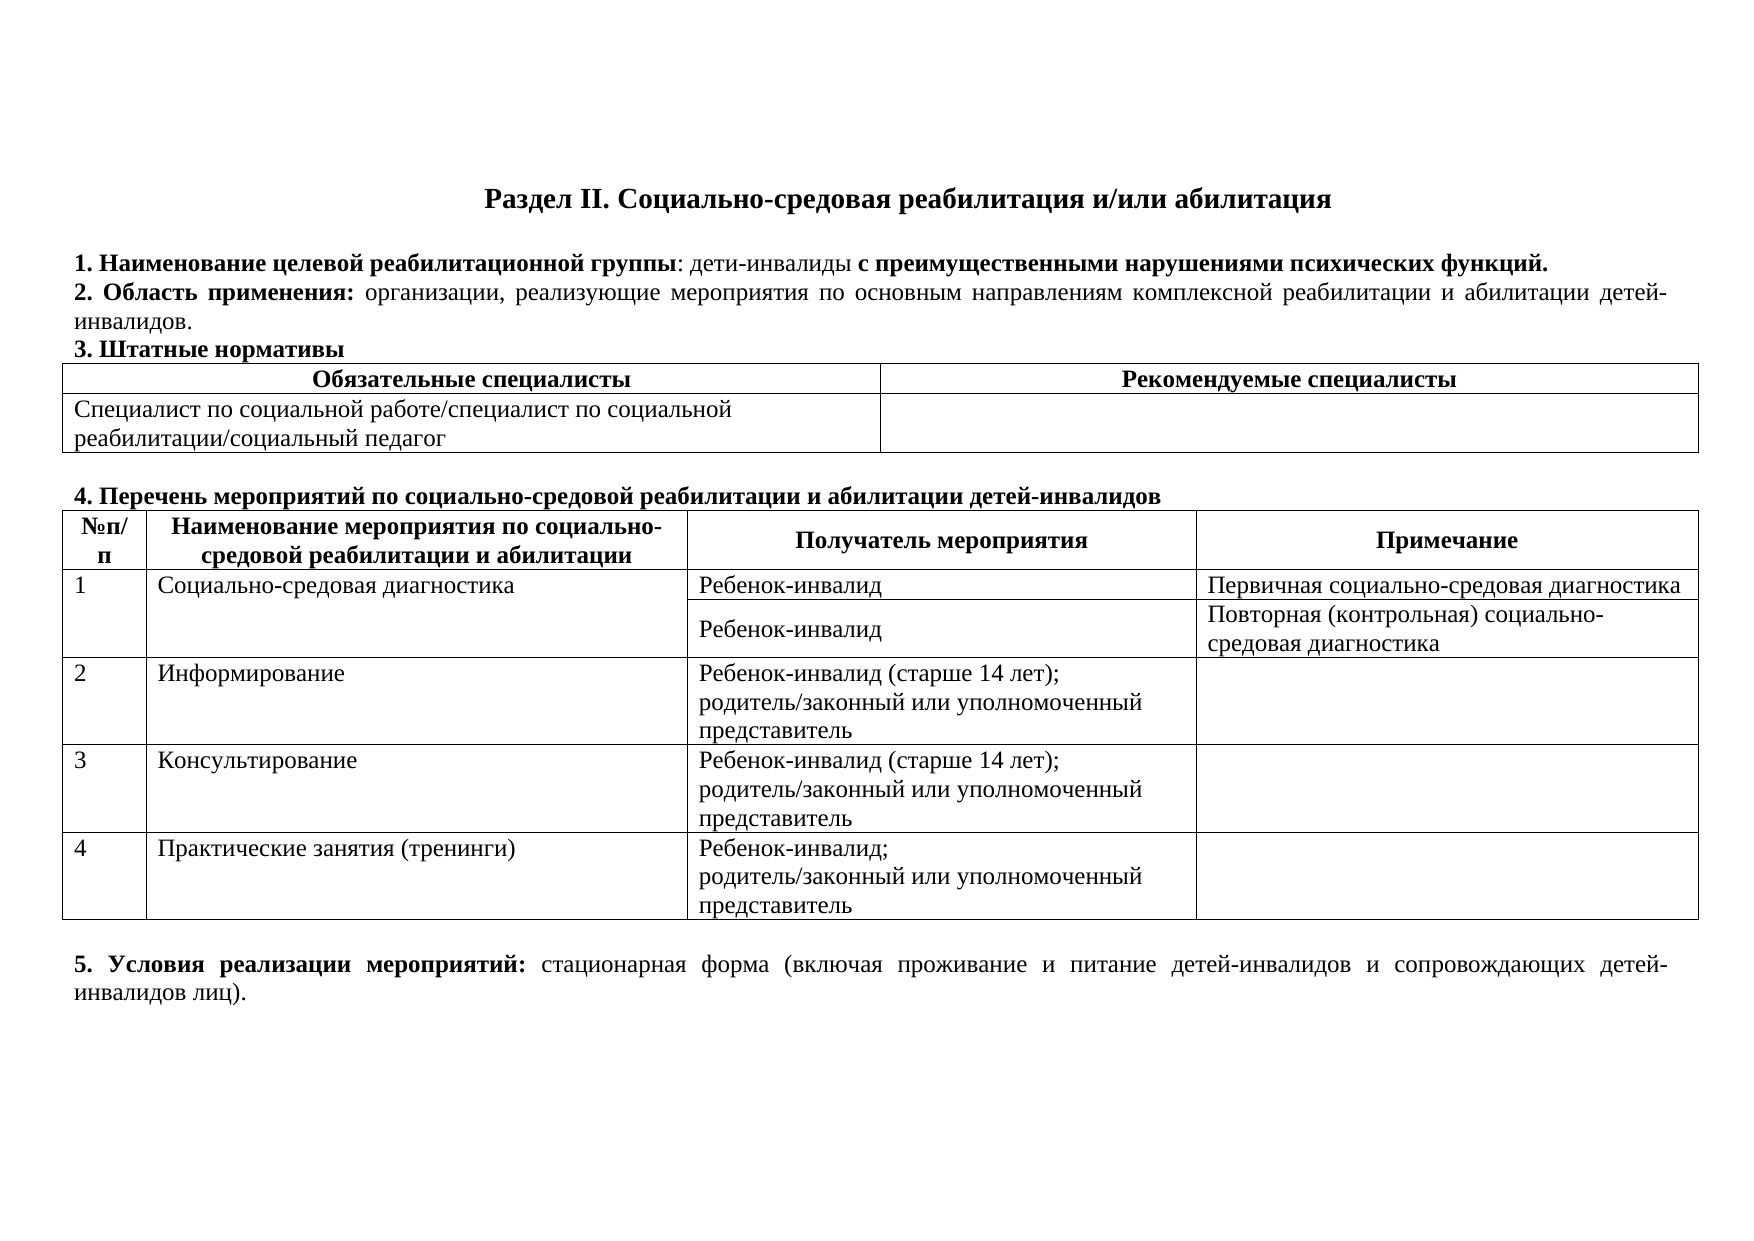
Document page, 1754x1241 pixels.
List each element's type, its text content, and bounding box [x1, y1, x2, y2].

text 3. Штатные нормативы [74, 334, 1668, 363]
table_header Обязательные специалисты [63, 364, 880, 393]
table_cell [1197, 833, 1698, 919]
table_cell Консультирование [147, 745, 687, 832]
table_cell Первичная социально-средовая диагностика [1197, 570, 1698, 598]
table_cell [1197, 658, 1698, 744]
text 2. Область применения: организации, реализующие мероприятия по основным направлениям комплексной реабилитации и абилитации детей-инвалидов. [74, 277, 1668, 334]
text 4. Перечень мероприятий по социально-средовой реабилитации и абилитации детей-инвалидов [74, 481, 1668, 510]
text 5. Условия реализации мероприятий: стационарная форма (включая проживание и питание детей-инвалидов и сопровождающих детей-инвалидов лиц). [74, 949, 1668, 1006]
table_cell 4 [63, 833, 146, 919]
table_header Получатель мероприятия [688, 511, 1196, 569]
table_header №п/п [63, 511, 146, 569]
table_cell Ребенок-инвалид (старше 14 лет); родитель/законный или уполномоченный представитель [688, 658, 1196, 744]
table_cell 1 [63, 570, 146, 657]
table_cell [881, 394, 1698, 452]
subtitle Раздел II. Социально-средовая реабилитация и/или абилитация [74, 181, 1668, 215]
table_cell Специалист по социальной работе/специалист по социальной реабилитации/социальный педагог [63, 394, 880, 452]
table_cell Ребенок-инвалид; родитель/законный или уполномоченный представитель [688, 833, 1196, 919]
table_cell Социально-средовая диагностика [147, 570, 687, 657]
table_cell Информирование [147, 658, 687, 744]
table_header Рекомендуемые специалисты [881, 364, 1698, 393]
table_cell [1197, 745, 1698, 832]
table_header Наименование мероприятия по социально-средовой реабилитации и абилитации [147, 511, 687, 569]
table_cell Ребенок-инвалид (старше 14 лет); родитель/законный или уполномоченный представитель [688, 745, 1196, 832]
table_cell Ребенок-инвалид [688, 570, 1196, 598]
table_header Примечание [1197, 511, 1698, 569]
table_cell 3 [63, 745, 146, 832]
table_cell Повторная (контрольная) социально-средовая диагностика [1197, 600, 1698, 657]
table_cell Практические занятия (тренинги) [147, 833, 687, 919]
table_cell 2 [63, 658, 146, 744]
text 1. Наименование целевой реабилитационной группы: дети-инвалиды с преимущественными нарушениями психических функций. [74, 248, 1668, 277]
table_cell Ребенок-инвалид [688, 600, 1196, 657]
